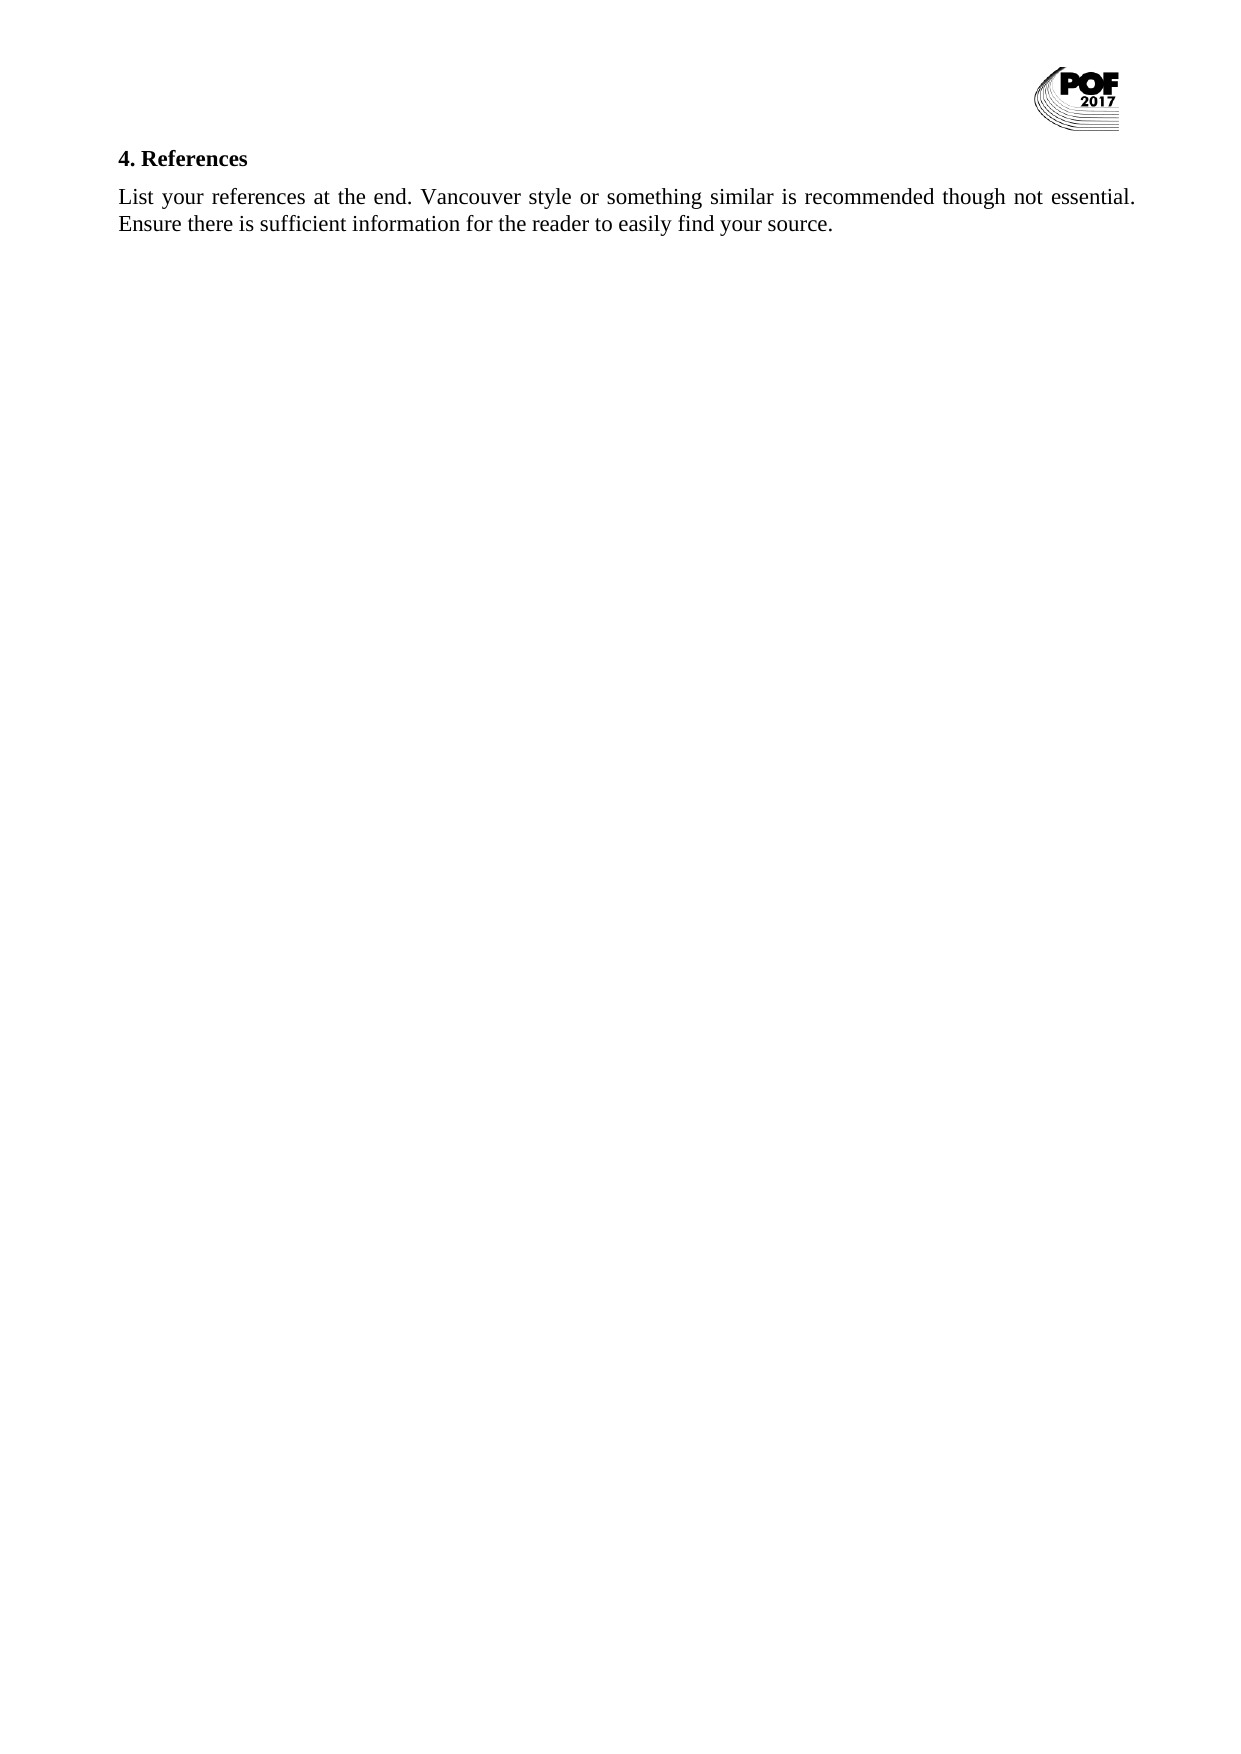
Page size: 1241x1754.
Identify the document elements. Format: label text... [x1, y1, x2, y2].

text 4. References [118, 144, 1138, 171]
picture [1034, 67, 1143, 131]
text List your references at the end. Vancouver style or something similar is recommended though not essential. Ensure there is sufficient information for the reader to easily find your source. [118, 183, 1138, 236]
